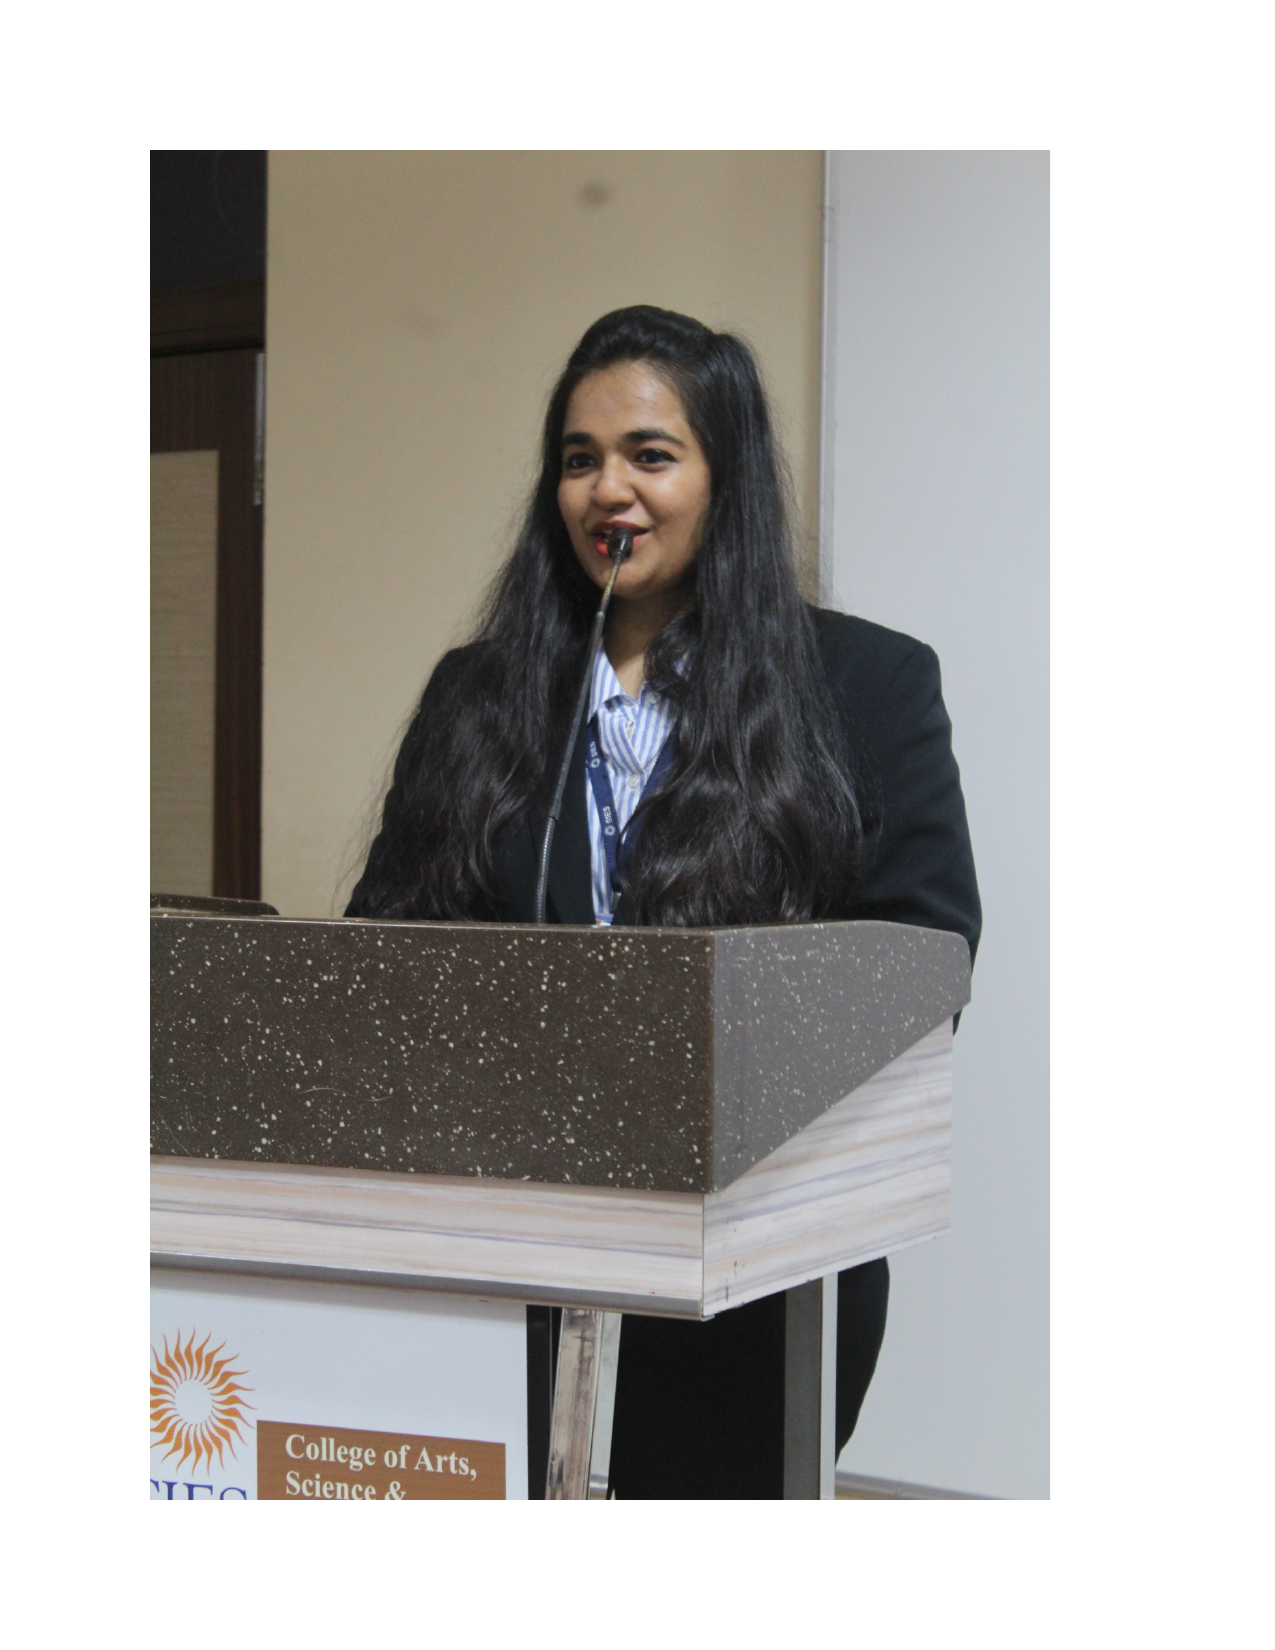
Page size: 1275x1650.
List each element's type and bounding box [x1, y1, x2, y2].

picture [150, 150, 1050, 1500]
